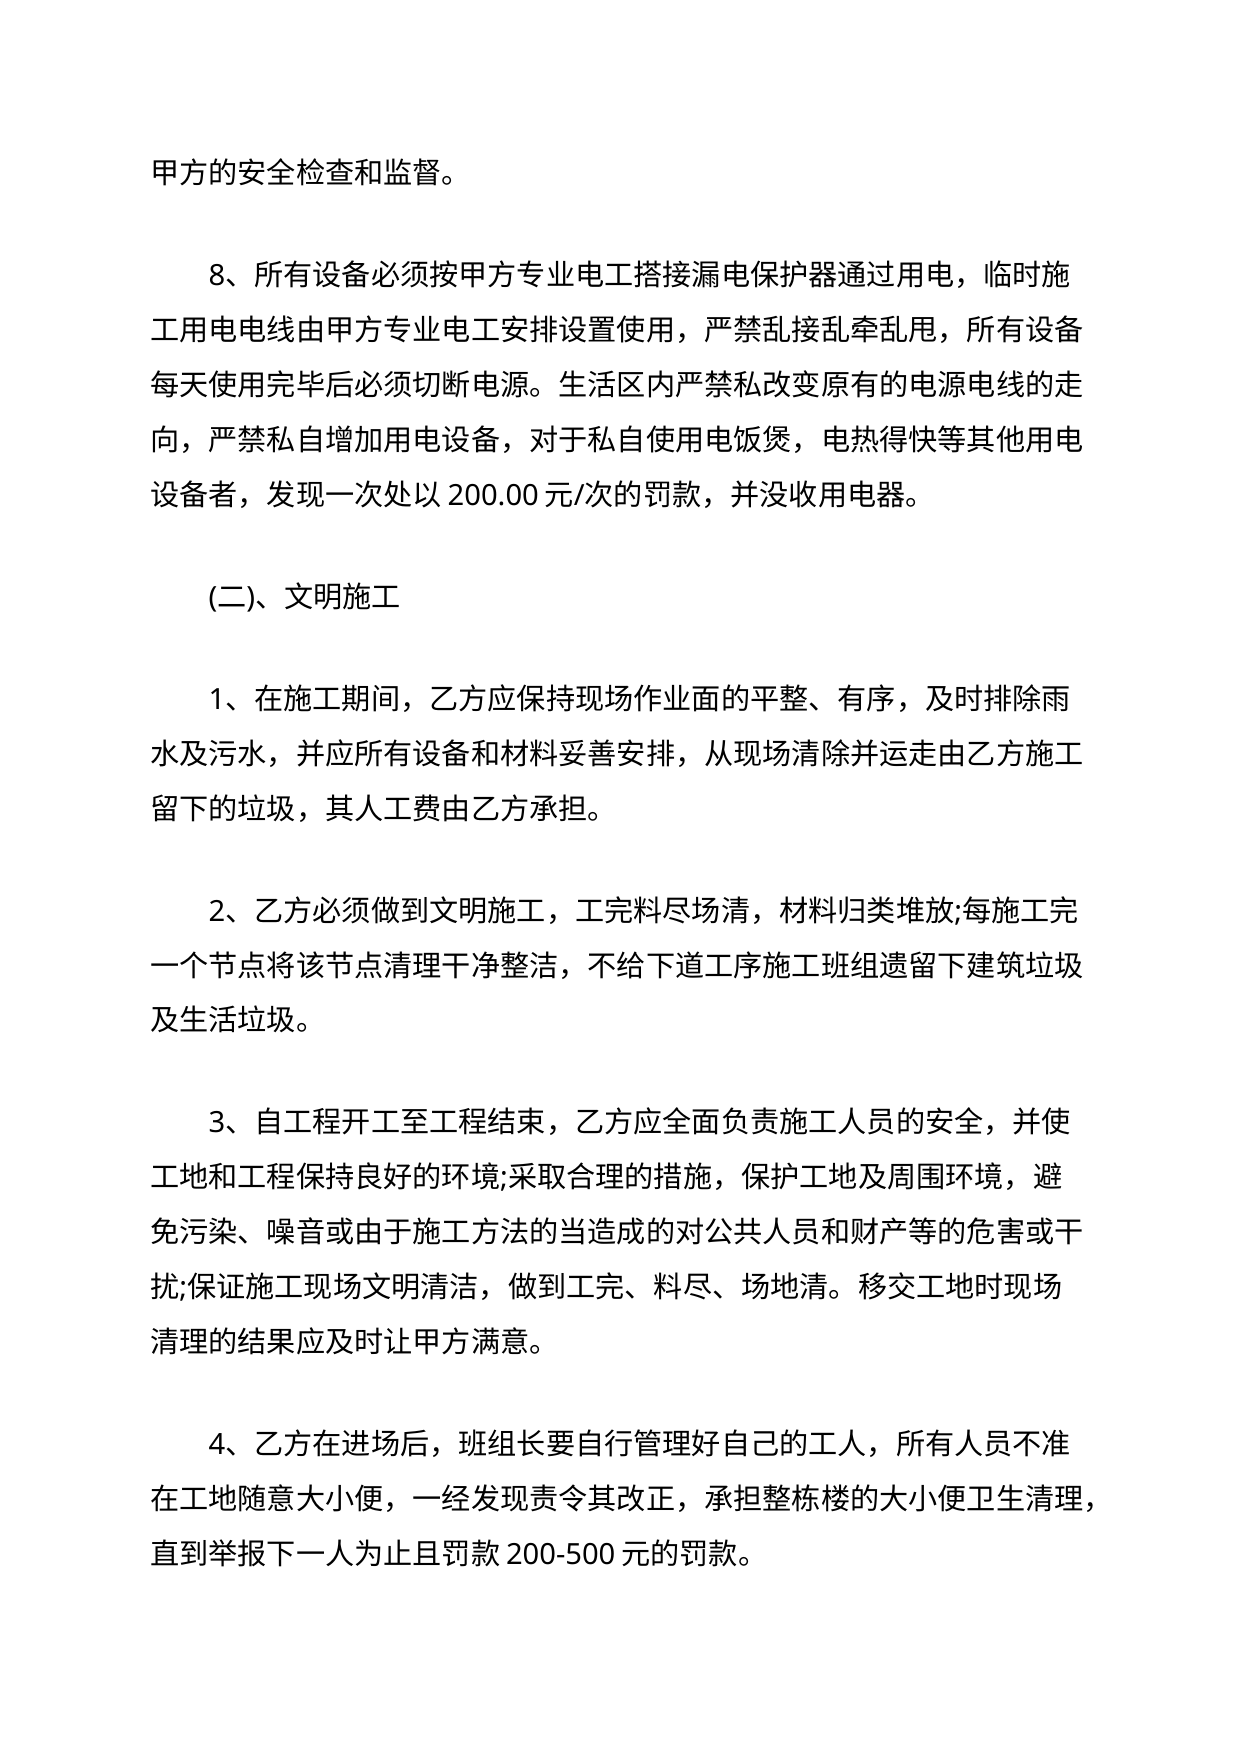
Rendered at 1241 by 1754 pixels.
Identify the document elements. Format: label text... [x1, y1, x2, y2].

text 8、所有设备必须按甲方专业电工搭接漏电保护器通过用电，临时施工用电电线由甲方专业电工安排设置使用，严禁乱接乱牵乱甩，所有设备每天使用完毕后必须切断电源。生活区内严禁私改变原有的电源电线的走向，严禁私自增加用电设备，对于私自使用电饭煲，电热得快等其他用电设备者，发现一次处以200.00元/次的罚款，并没收用电器。 [150, 252, 1090, 514]
text 3、自工程开工至工程结束，乙方应全面负责施工人员的安全，并使工地和工程保持良好的环境;采取合理的措施，保护工地及周围环境，避免污染、噪音或由于施工方法的当造成的对公共人员和财产等的危害或干扰;保证施工现场文明清洁，做到工完、料尽、场地清。移交工地时现场清理的结果应及时让甲方满意。 [150, 1099, 1090, 1361]
text (二)、文明施工 [150, 573, 1090, 616]
text 2、乙方必须做到文明施工，工完料尽场清，材料归类堆放;每施工完一个节点将该节点清理干净整洁，不给下道工序施工班组遗留下建筑垃圾及生活垃圾。 [150, 887, 1090, 1039]
text 4、乙方在进场后，班组长要自行管理好自己的工人，所有人员不准在工地随意大小便，一经发现责令其改正，承担整栋楼的大小便卫生清理，直到举报下一人为止且罚款200-500元的罚款。 [150, 1420, 1090, 1573]
text 1、在施工期间，乙方应保持现场作业面的平整、有序，及时排除雨水及污水，并应所有设备和材料妥善安排，从现场清除并运走由乙方施工留下的垃圾，其人工费由乙方承担。 [150, 675, 1090, 828]
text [150, 150, 1090, 192]
